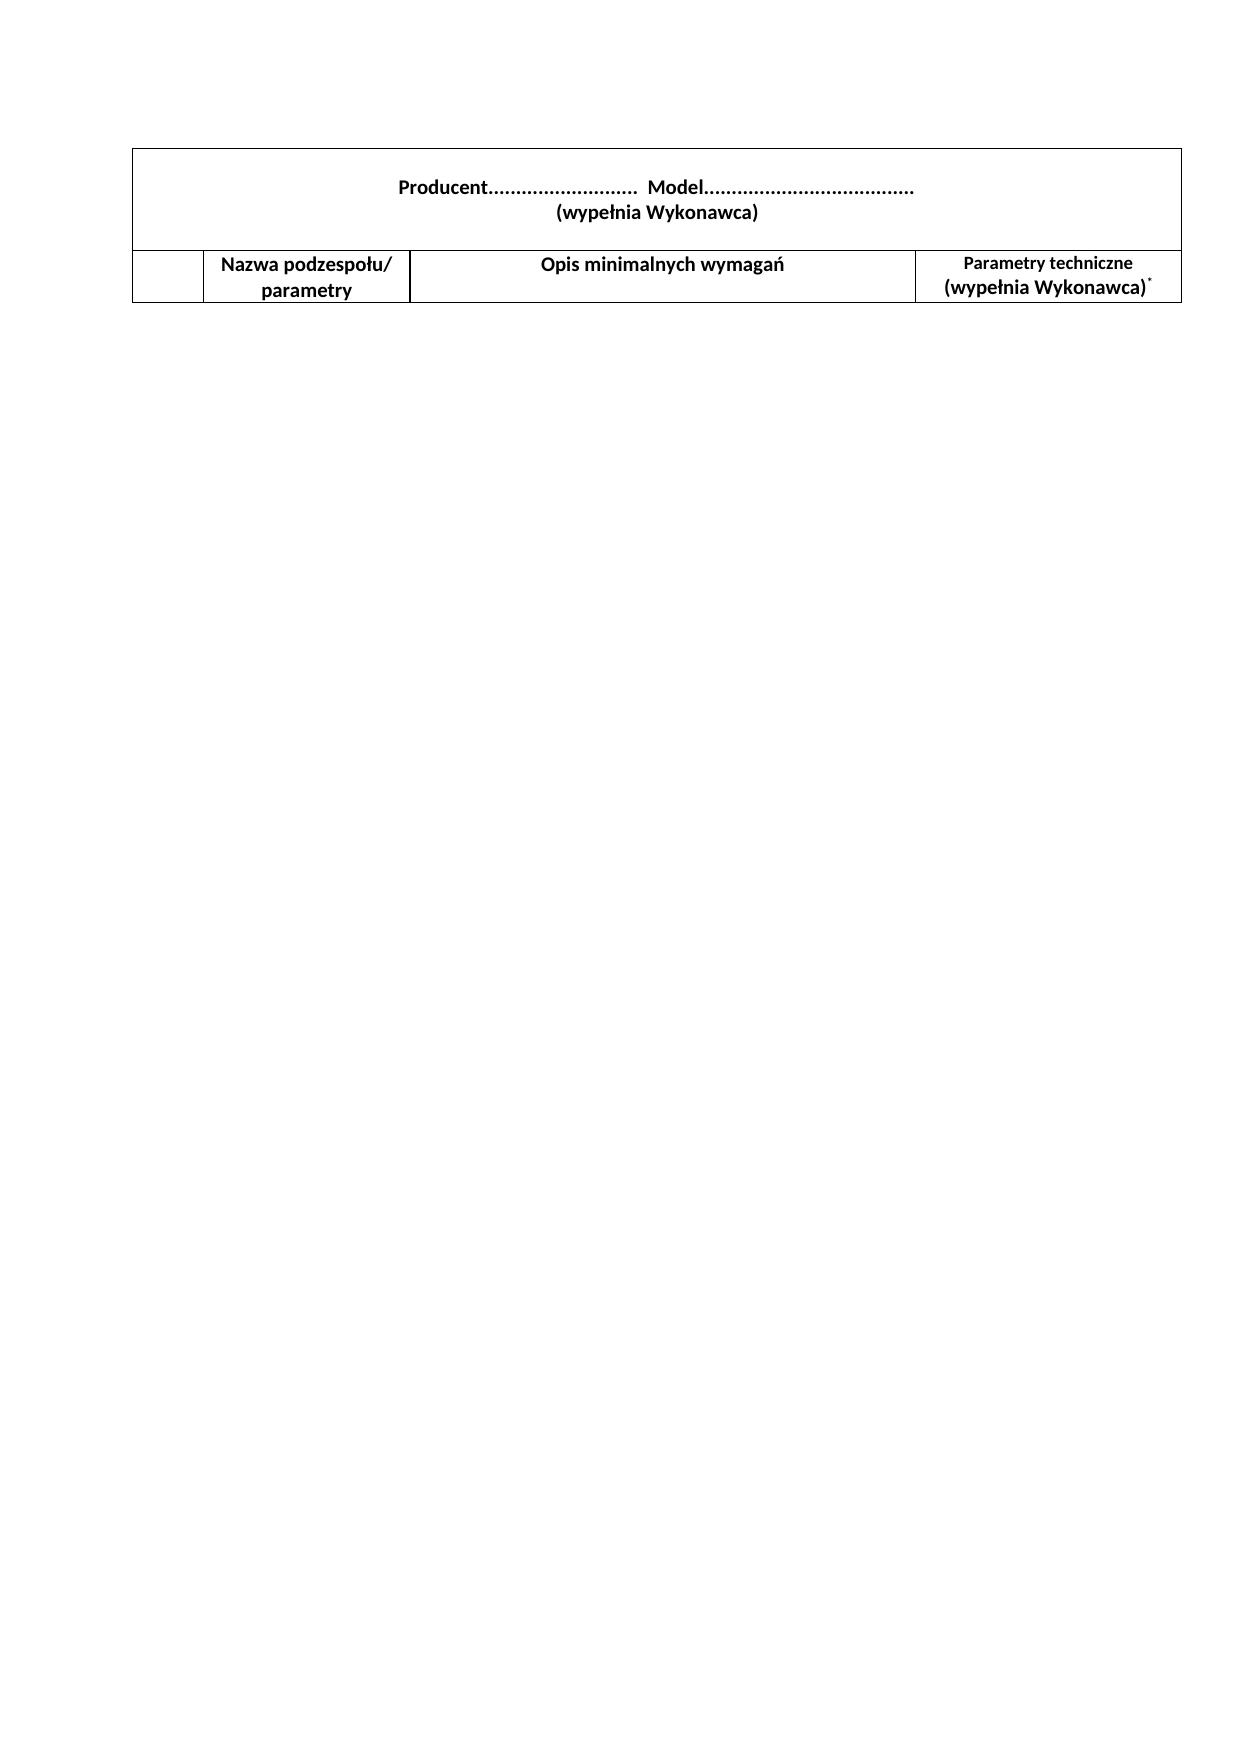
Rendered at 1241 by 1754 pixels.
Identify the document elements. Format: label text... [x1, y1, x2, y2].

table_header Producent........................... Model...................................... (wypełnia Wykonawca) [133, 149, 1181, 250]
table_cell Nazwa podzespołu/ parametry [204, 251, 409, 302]
table_cell [133, 251, 203, 302]
table_cell Opis minimalnych wymagań [411, 251, 915, 302]
table_cell Parametry techniczne (wypełnia Wykonawca)* [916, 251, 1181, 302]
